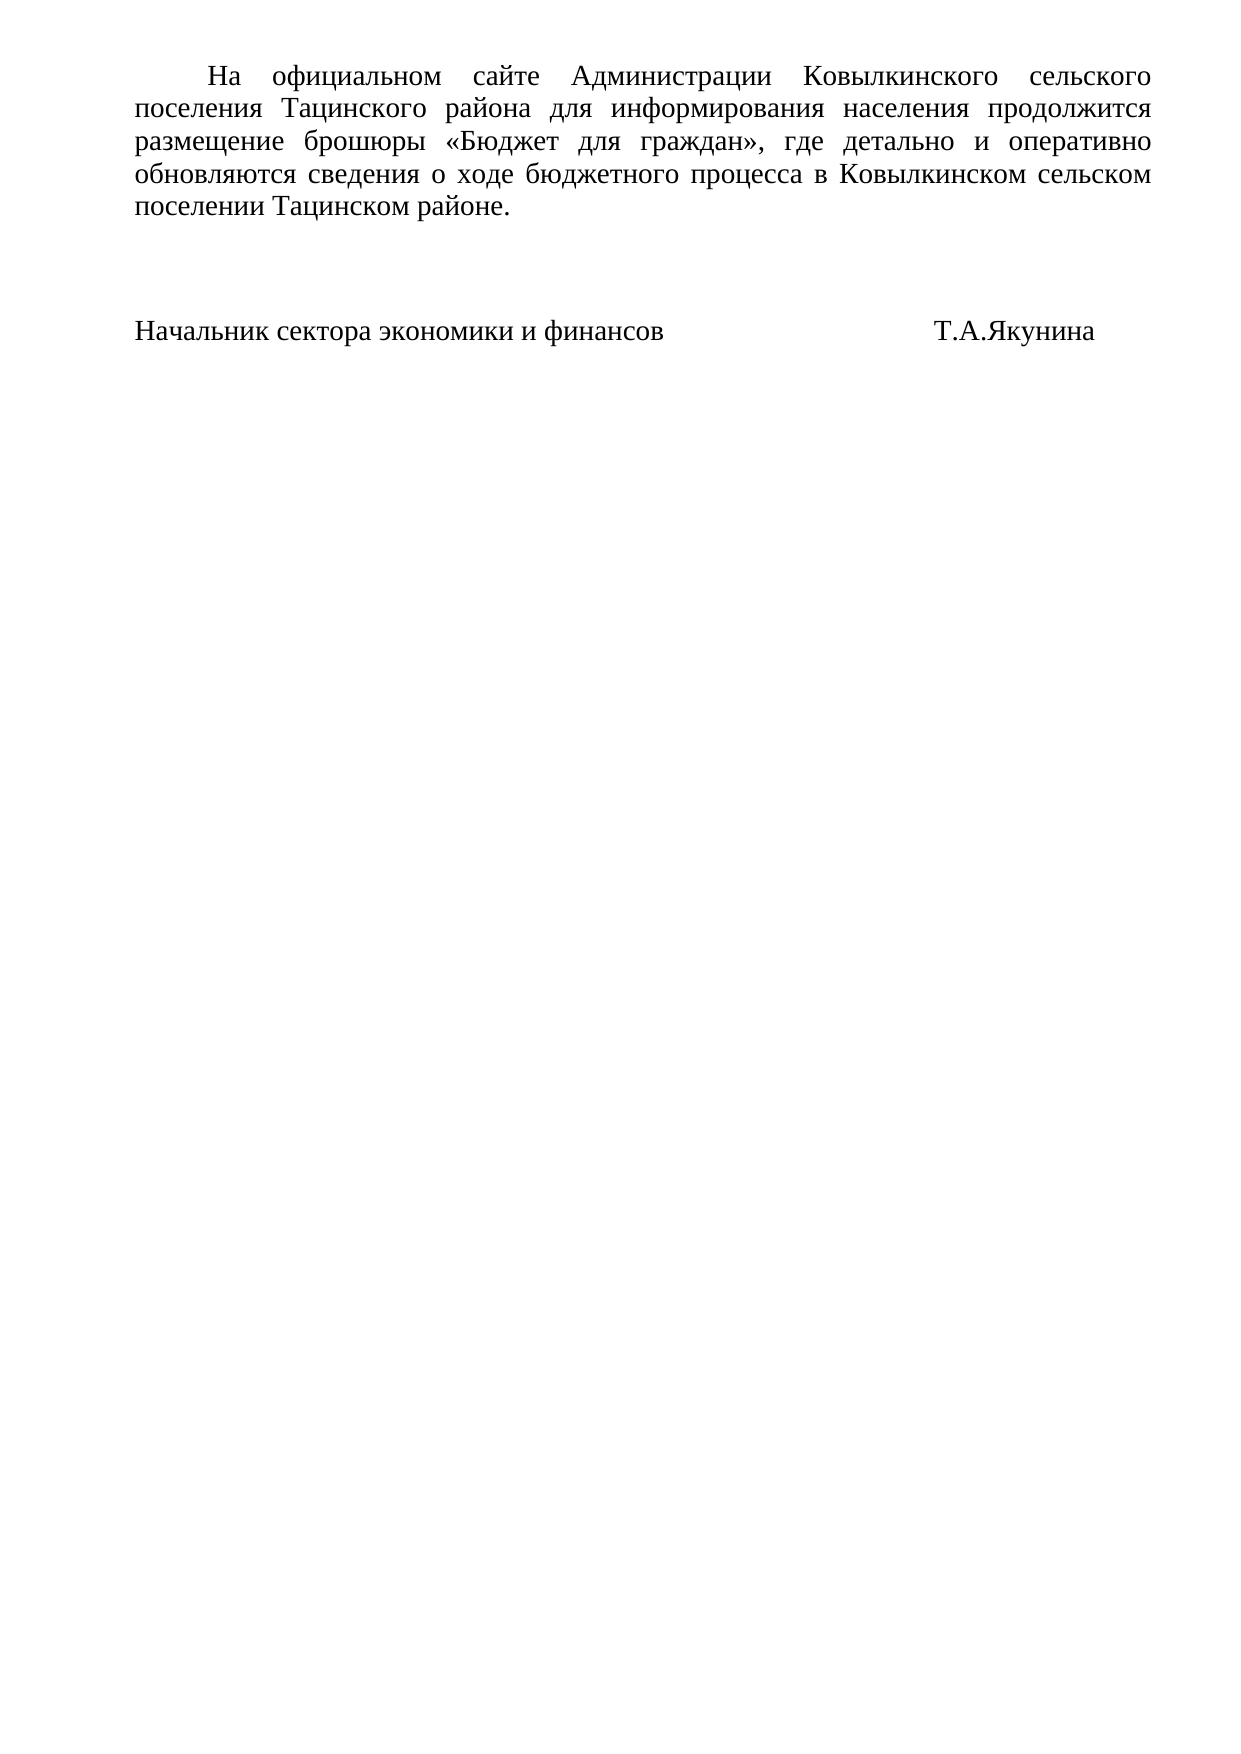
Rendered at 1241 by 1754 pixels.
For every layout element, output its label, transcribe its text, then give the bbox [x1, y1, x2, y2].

text На официальном сайте Администрации Ковылкинского сельского поселения Тацинского района для информирования населения продолжится размещение брошюры «Бюджет для граждан», где детально и оперативно обновляются сведения о ходе бюджетного процесса в Ковылкинском сельском поселении Тацинском районе. [134, 59, 1152, 222]
text Начальник сектора экономики и финансов Т.А.Якунина [134, 314, 1152, 347]
